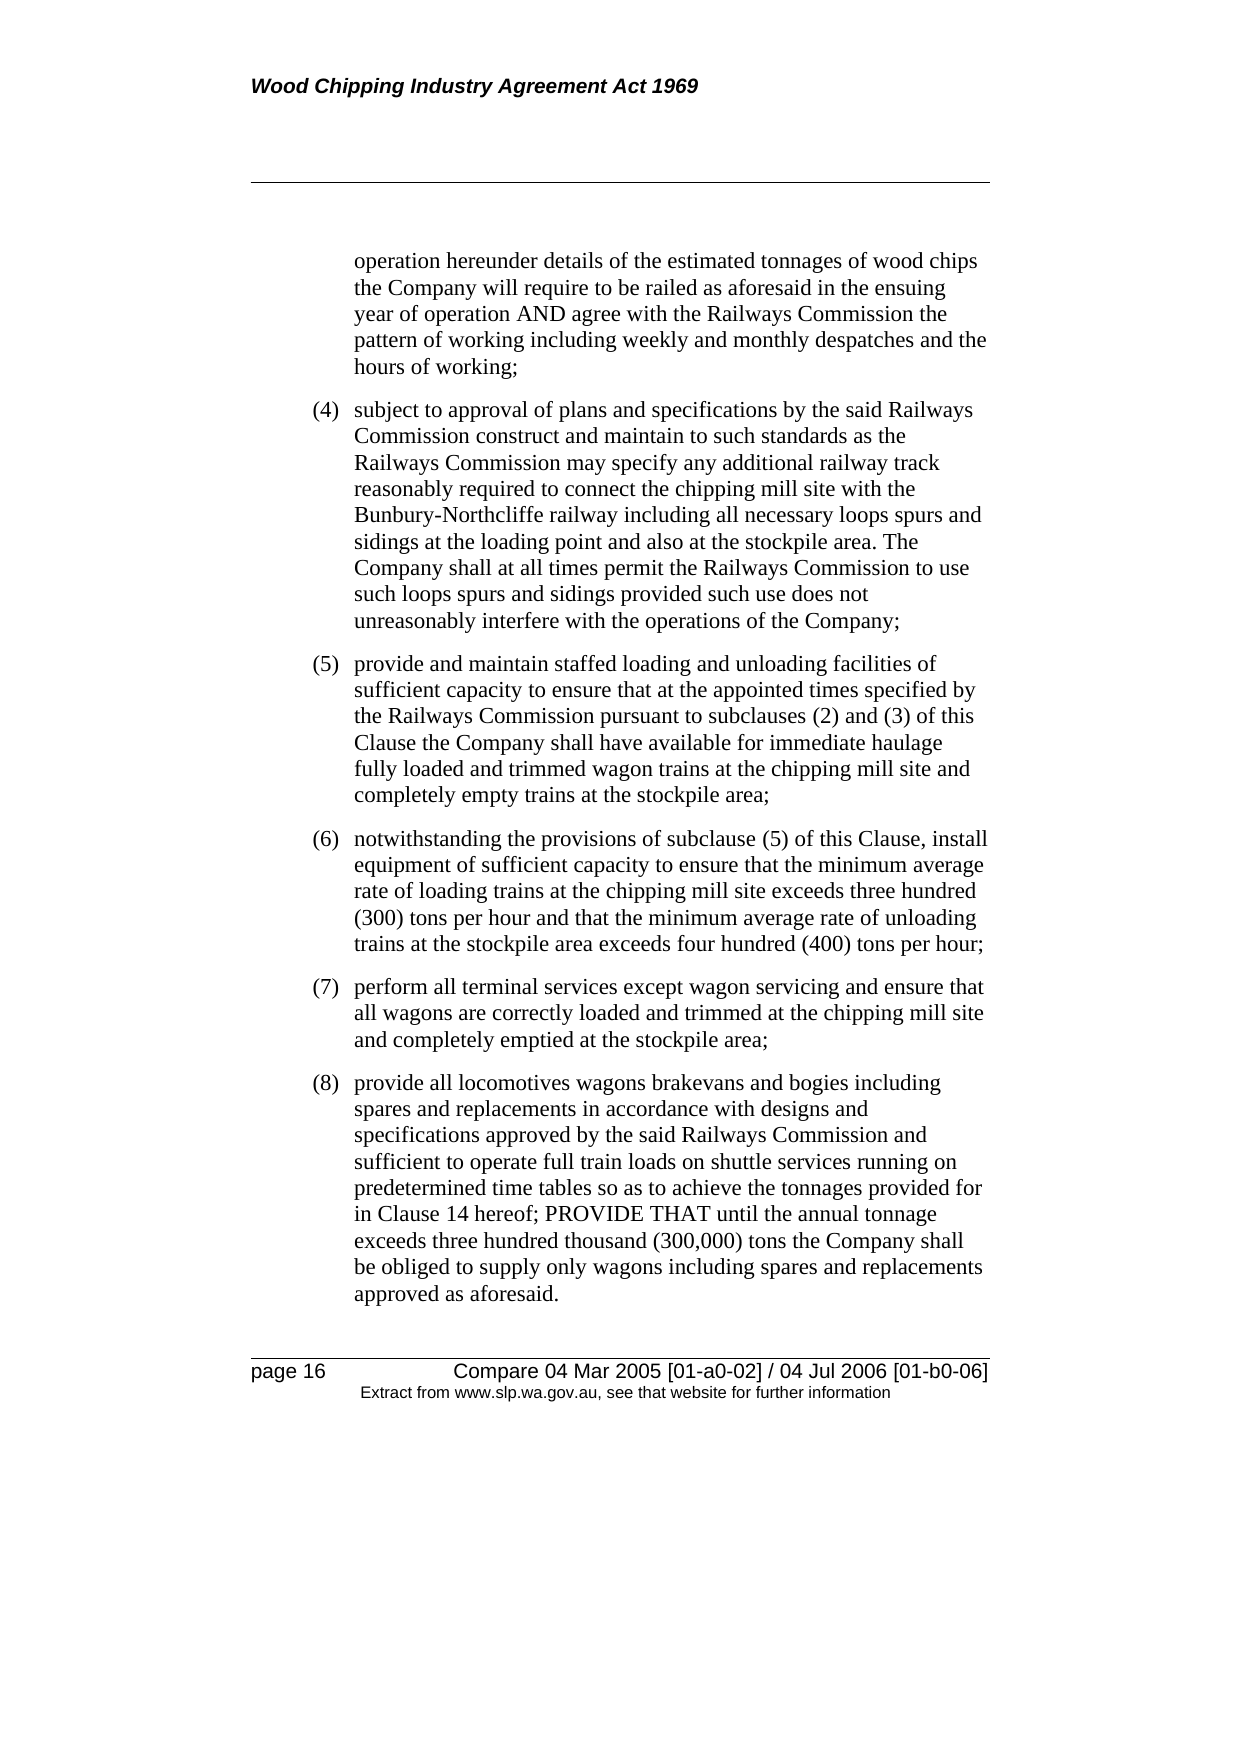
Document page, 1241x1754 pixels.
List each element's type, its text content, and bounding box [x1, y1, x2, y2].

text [251, 247, 990, 379]
text (4) subject to approval of plans and specifications by the said Railways Commission construct and maintain to such standards as the Railways Commission may specify any additional railway track reasonably required to connect the chipping mill site with the Bunbury-Northcliffe railway including all necessary loops spurs and sidings at the loading point and also at the stockpile area. The Company shall at all times permit the Railways Commission to use such loops spurs and sidings provided such use does not unreasonably interfere with the operations of the Company; [251, 396, 990, 633]
text (5) provide and maintain staffed loading and unloading facilities of sufficient capacity to ensure that at the appointed times specified by the Railways Commission pursuant to subclauses (2) and (3) of this Clause the Company shall have available for immediate haulage fully loaded and trimmed wagon trains at the chipping mill site and completely empty trains at the stockpile area; [251, 650, 990, 808]
text (6) notwithstanding the provisions of subclause (5) of this Clause, install equipment of sufficient capacity to ensure that the minimum average rate of loading trains at the chipping mill site exceeds three hundred (300) tons per hour and that the minimum average rate of unloading trains at the stockpile area exceeds four hundred (400) tons per hour; [251, 824, 990, 956]
text (8) provide all locomotives wagons brakevans and bogies including spares and replacements in accordance with designs and specifications approved by the said Railways Commission and sufficient to operate full train loads on shuttle services running on predetermined time tables so as to achieve the tonnages provided for in Clause 14 hereof; PROVIDE THAT until the annual tonnage exceeds three hundred thousand (300,000) tons the Company shall be obliged to supply only wagons including spares and replacements approved as aforesaid. [251, 1069, 990, 1306]
text (7) perform all terminal services except wagon servicing and ensure that all wagons are correctly loaded and trimmed at the chipping mill site and completely emptied at the stockpile area; [251, 973, 990, 1052]
